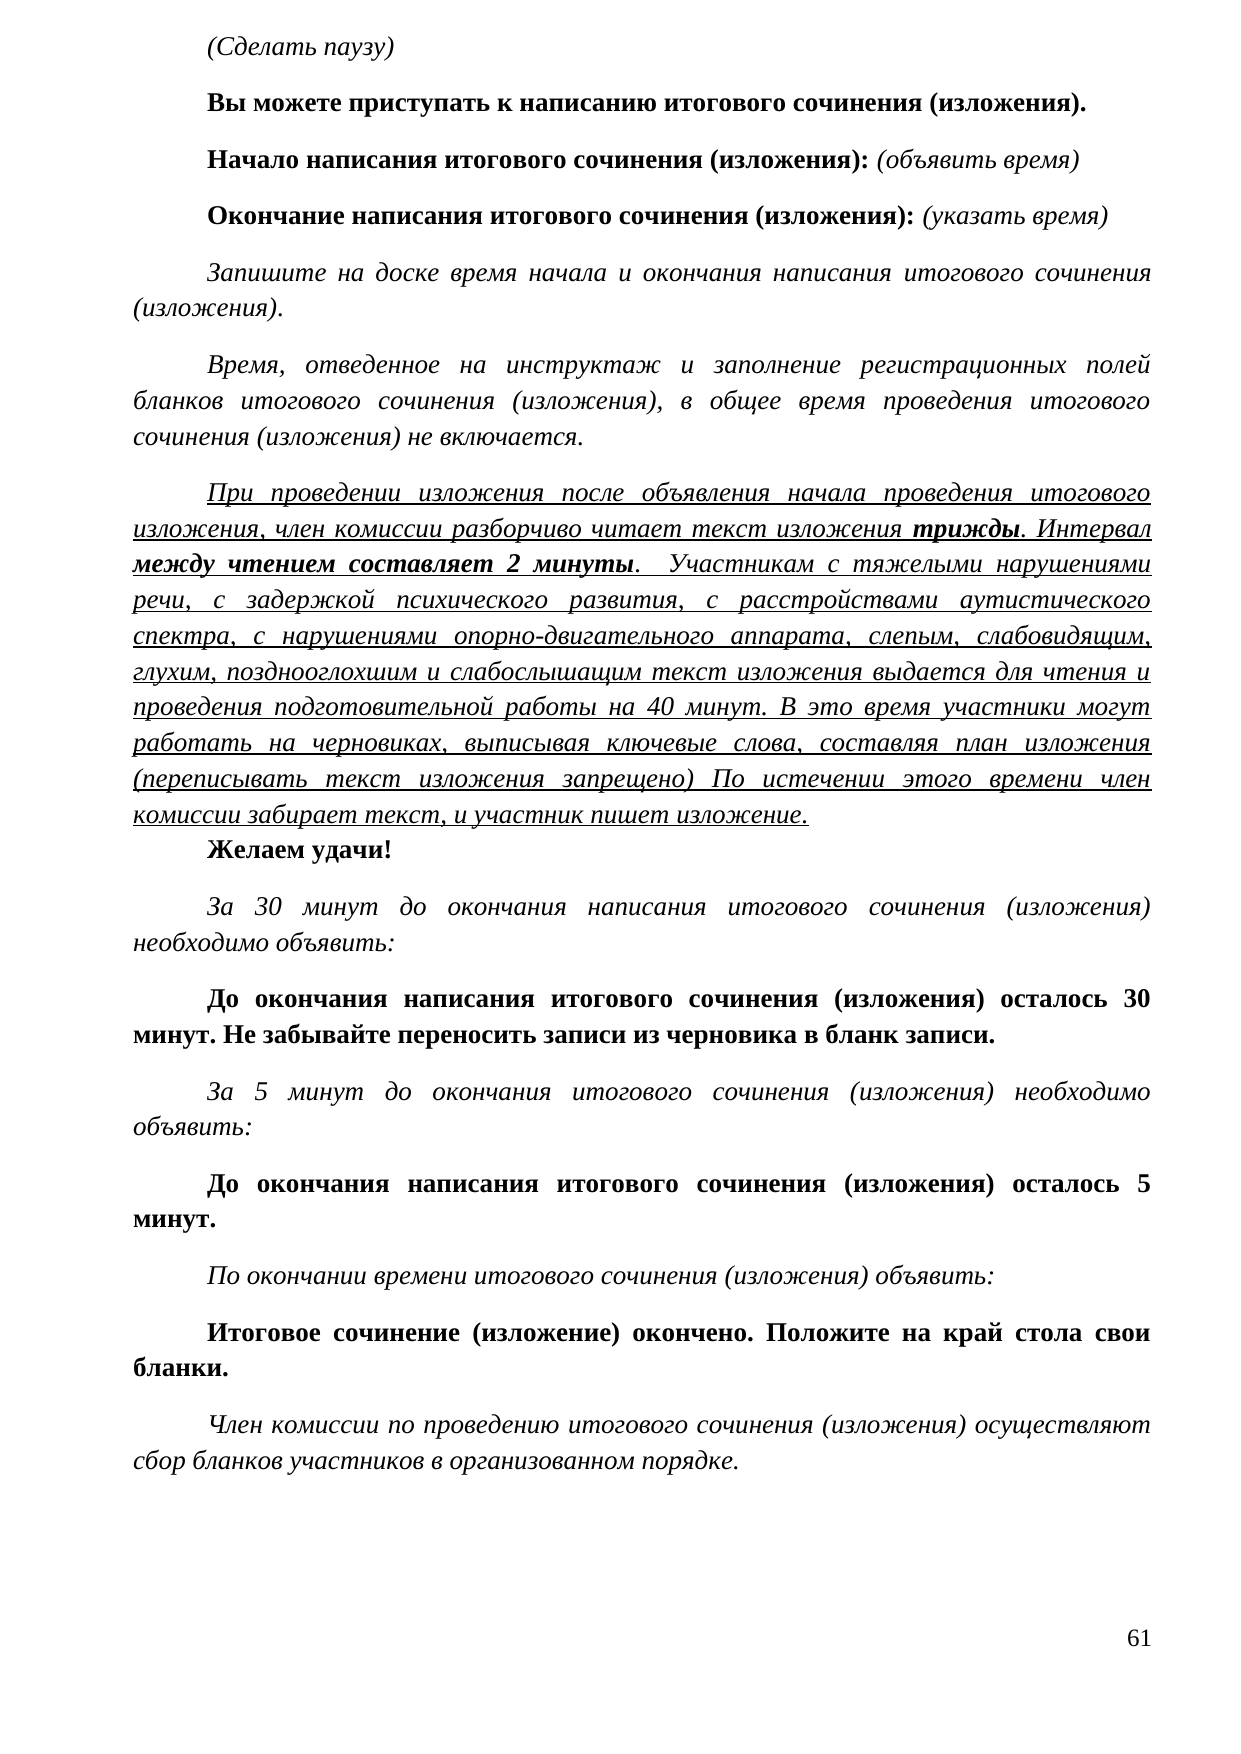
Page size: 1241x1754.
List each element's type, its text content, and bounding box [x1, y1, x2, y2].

text По окончании времени итогового сочинения (изложения) объявить: [133, 1259, 1152, 1290]
text При проведении изложения после объявления начала проведения итогового изложения, член комиссии разборчиво читает текст изложения трижды. Интервал между чтением составляет 2 минуты. Участникам с тяжелыми нарушениями речи, с задержкой психического развития, с расстройствами аутистического спектра, с нарушениями опорно-двигательного аппарата, слепым, слабовидящим, глухим, позднооглохшим и слабослышащим текст изложения выдается для чтения и проведения подготовительной работы на 40 минут. В это время участники могут работать на черновиках, выписывая ключевые слова, составляя план изложения (переписывать текст изложения запрещено) По истечении этого времени член комиссии забирает текст, и участник пишет изложение. [133, 648, 1152, 718]
text Вы можете приступать к написанию итогового сочинения (изложения). [133, 86, 1152, 117]
text Член комиссии по проведению итогового сочинения (изложения) осуществляют сбор бланков участников в организованном порядке. [133, 1408, 1152, 1475]
text За 5 минут до окончания итогового сочинения (изложения) необходимо объявить: [133, 1074, 1152, 1141]
text Запишите на доске время начала и окончания написания итогового сочинения (изложения). [133, 256, 1152, 323]
text Окончание написания итогового сочинения (изложения): (указать время) [133, 199, 1152, 230]
text До окончания написания итогового сочинения (изложения) осталось 30 минут. Не забывайте переносить записи из черновика в бланк записи. [133, 982, 1152, 1049]
text Время, отведенное на инструктаж и заполнение регистрационных полей бланков итогового сочинения (изложения), в общее время проведения итогового сочинения (изложения) не включается. [133, 348, 1152, 451]
text (Сделать паузу) [133, 29, 1152, 61]
text До окончания написания итогового сочинения (изложения) осталось 5 минут. [133, 1167, 1152, 1234]
text За 30 минут до окончания написания итогового сочинения (изложения) необходимо объявить: [133, 890, 1152, 957]
text Начало написания итогового сочинения (изложения): (объявить время) [133, 143, 1152, 174]
text Итоговое сочинение (изложение) окончено. Положите на край стола свои бланки. [133, 1316, 1152, 1383]
text Желаем удачи! [133, 833, 1152, 864]
text При проведении изложения после объявления начала проведения итогового изложения, член комиссии разборчиво читает текст изложения трижды. Интервал между чтением составляет 2 минуты. Участникам с тяжелыми нарушениями речи, с задержкой психического развития, с расстройствами аутистического спектра, с нарушениями опорно-двигательного аппарата, слепым, слабовидящим, глухим, позднооглохшим и слабослышащим текст изложения выдается для чтения и проведения подготовительной работы на 40 минут. В это время участники могут работать на черновиках, выписывая ключевые слова, составляя план изложения (переписывать текст изложения запрещено) По истечении этого времени член комиссии забирает текст, и участник пишет изложение. [133, 476, 1152, 539]
